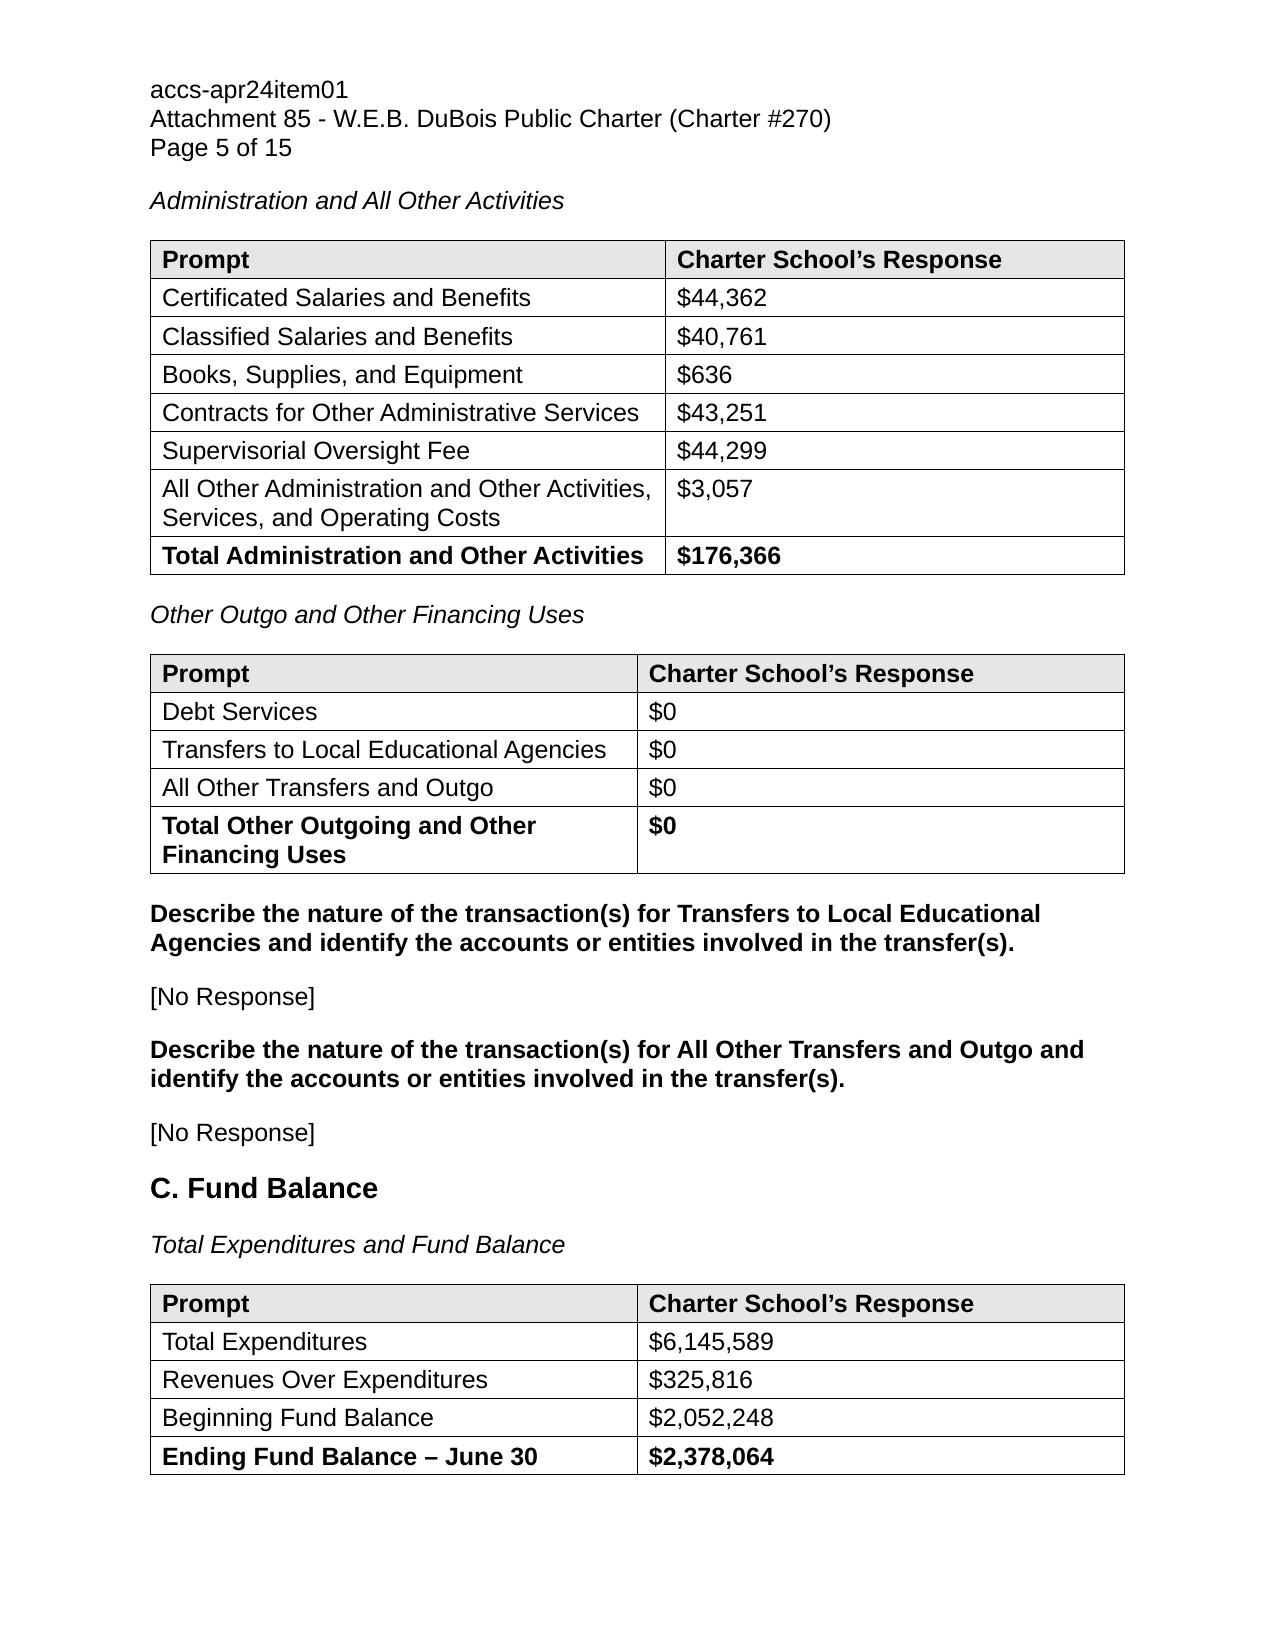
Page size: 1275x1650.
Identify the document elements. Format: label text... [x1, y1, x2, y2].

table_cell Total Other Outgoing and Other Financing Uses [151, 807, 637, 873]
table_cell $176,366 [666, 537, 1124, 574]
table_cell Classified Salaries and Benefits [151, 317, 665, 354]
table_header Charter School’s Response [638, 655, 1124, 692]
table_cell $2,378,064 [638, 1437, 1124, 1474]
table_cell $44,362 [666, 279, 1124, 316]
text [No Response] [150, 981, 1125, 1010]
table_cell $3,057 [666, 470, 1124, 536]
table_header Charter School’s Response [666, 241, 1124, 278]
table_cell Certificated Salaries and Benefits [151, 279, 665, 316]
table_cell Supervisorial Oversight Fee [151, 432, 665, 469]
table_cell $0 [638, 693, 1124, 730]
table_cell Books, Supplies, and Equipment [151, 355, 665, 392]
table_header Charter School’s Response [638, 1285, 1124, 1322]
table_cell Debt Services [151, 693, 637, 730]
table_cell $40,761 [666, 317, 1124, 354]
text Other Outgo and Other Financing Uses [150, 600, 1125, 628]
table_cell $2,052,248 [638, 1399, 1124, 1436]
text Describe the nature of the transaction(s) for All Other Transfers and Outgo and identify the accounts or entities involved in the transfer(s). [150, 1035, 1125, 1093]
table_cell $636 [666, 355, 1124, 392]
table_header Prompt [151, 655, 637, 692]
table_header Prompt [151, 241, 665, 278]
table_cell $6,145,589 [638, 1323, 1124, 1360]
table_header Prompt [151, 1285, 637, 1322]
table_cell Revenues Over Expenditures [151, 1361, 637, 1398]
table_cell $0 [638, 807, 1124, 873]
text Administration and All Other Activities [150, 186, 1125, 215]
table_cell Beginning Fund Balance [151, 1399, 637, 1436]
table_cell $44,299 [666, 432, 1124, 469]
text Total Expenditures and Fund Balance [150, 1230, 1125, 1259]
table_cell All Other Administration and Other Activities, Services, and Operating Costs [151, 470, 665, 536]
table_cell All Other Transfers and Outgo [151, 769, 637, 806]
table_cell $43,251 [666, 394, 1124, 431]
table_cell Total Expenditures [151, 1323, 637, 1360]
table_cell Total Administration and Other Activities [151, 537, 665, 574]
text [No Response] [150, 1118, 1125, 1146]
text Describe the nature of the transaction(s) for Transfers to Local Educational Agencies and identify the accounts or entities involved in the transfer(s). [150, 899, 1125, 956]
subtitle C. Fund Balance [150, 1171, 1125, 1205]
table_cell $325,816 [638, 1361, 1124, 1398]
table_cell Ending Fund Balance – June 30 [151, 1437, 637, 1474]
table_cell $0 [638, 731, 1124, 768]
table_cell Contracts for Other Administrative Services [151, 394, 665, 431]
table_cell Transfers to Local Educational Agencies [151, 731, 637, 768]
table_cell $0 [638, 769, 1124, 806]
